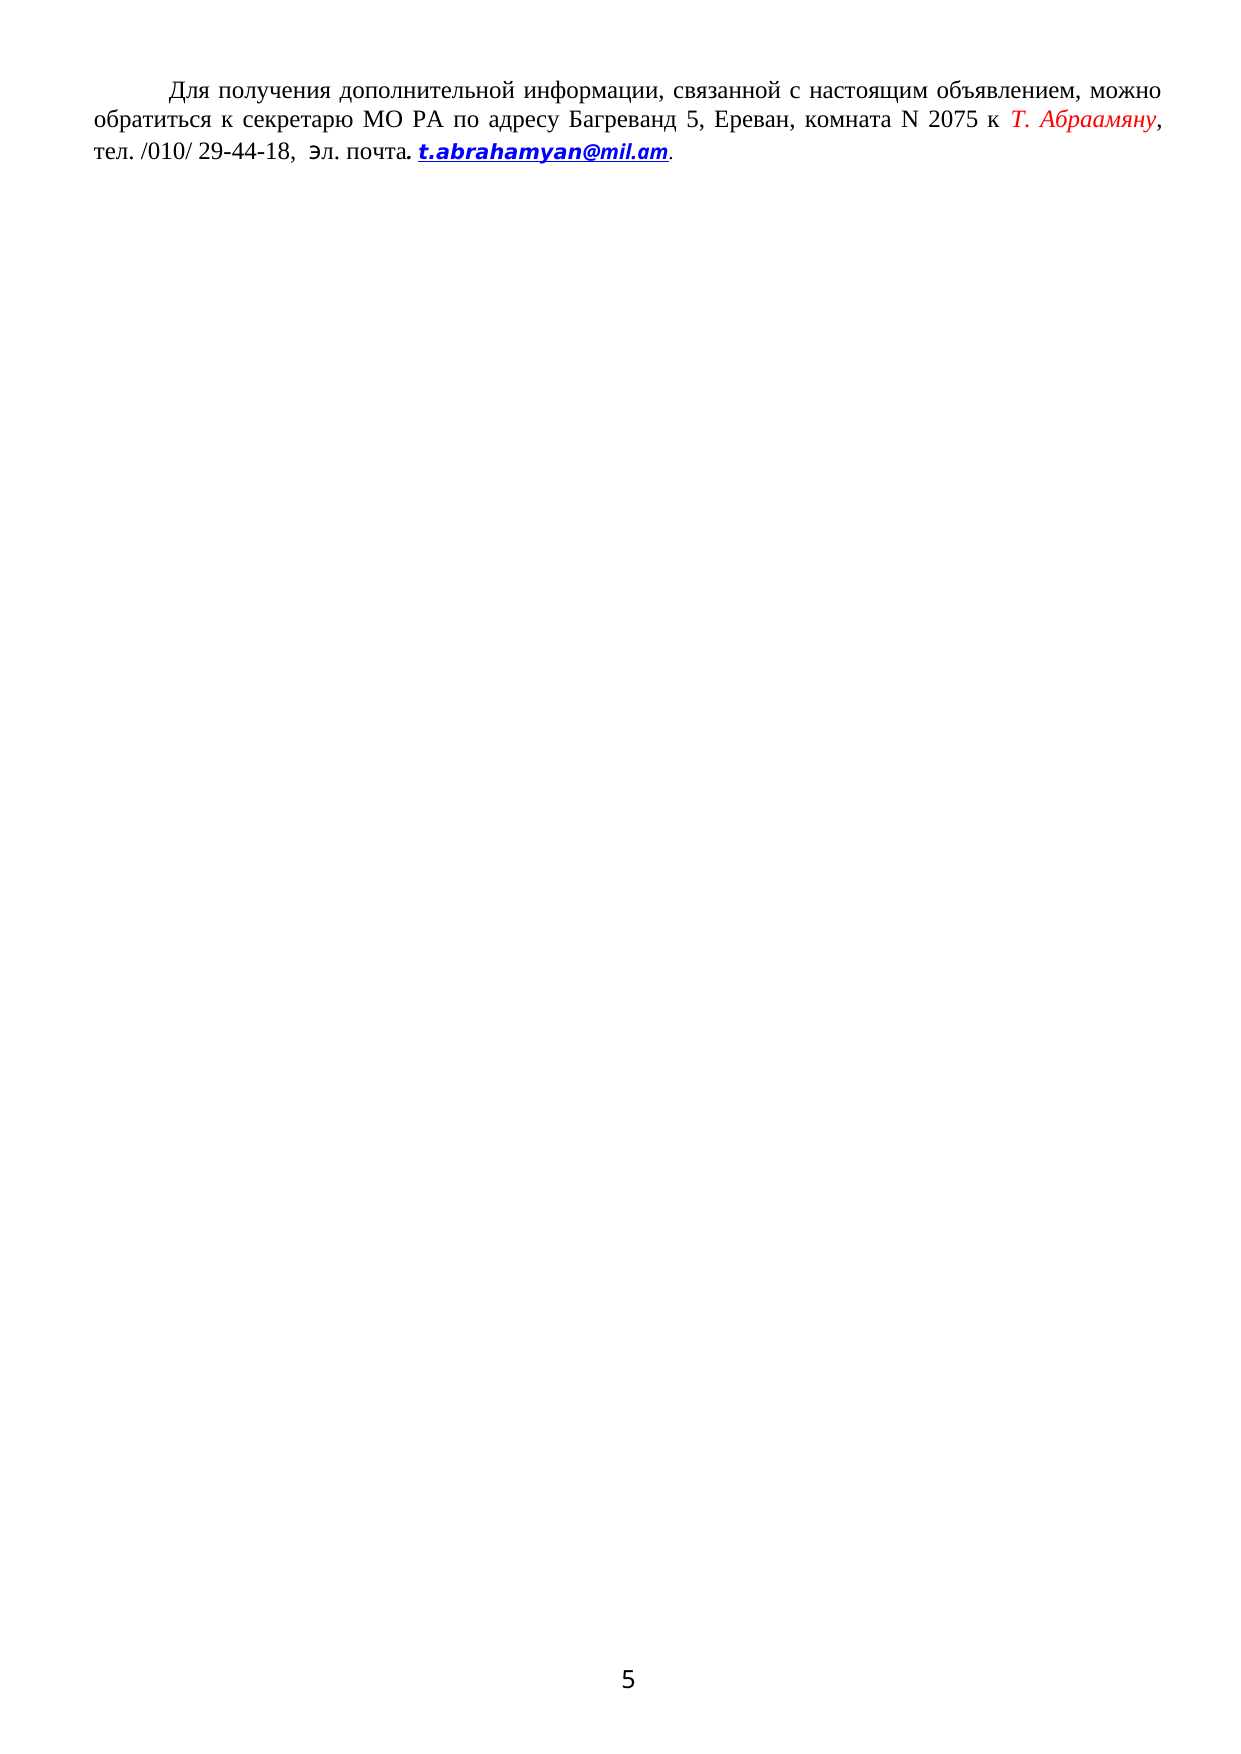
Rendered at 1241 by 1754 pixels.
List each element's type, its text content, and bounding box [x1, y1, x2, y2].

text Для получения дополнительной информации, связанной с настоящим объявлением, можно обратиться к секретарю МО РА по адресу Багреванд 5, Ереван, комната Ν 2075 к Т. Абраамяну, тел. /010/ 29-44-18, эл. почта. t.abrahamyan@mil.am. [94, 75, 1162, 167]
